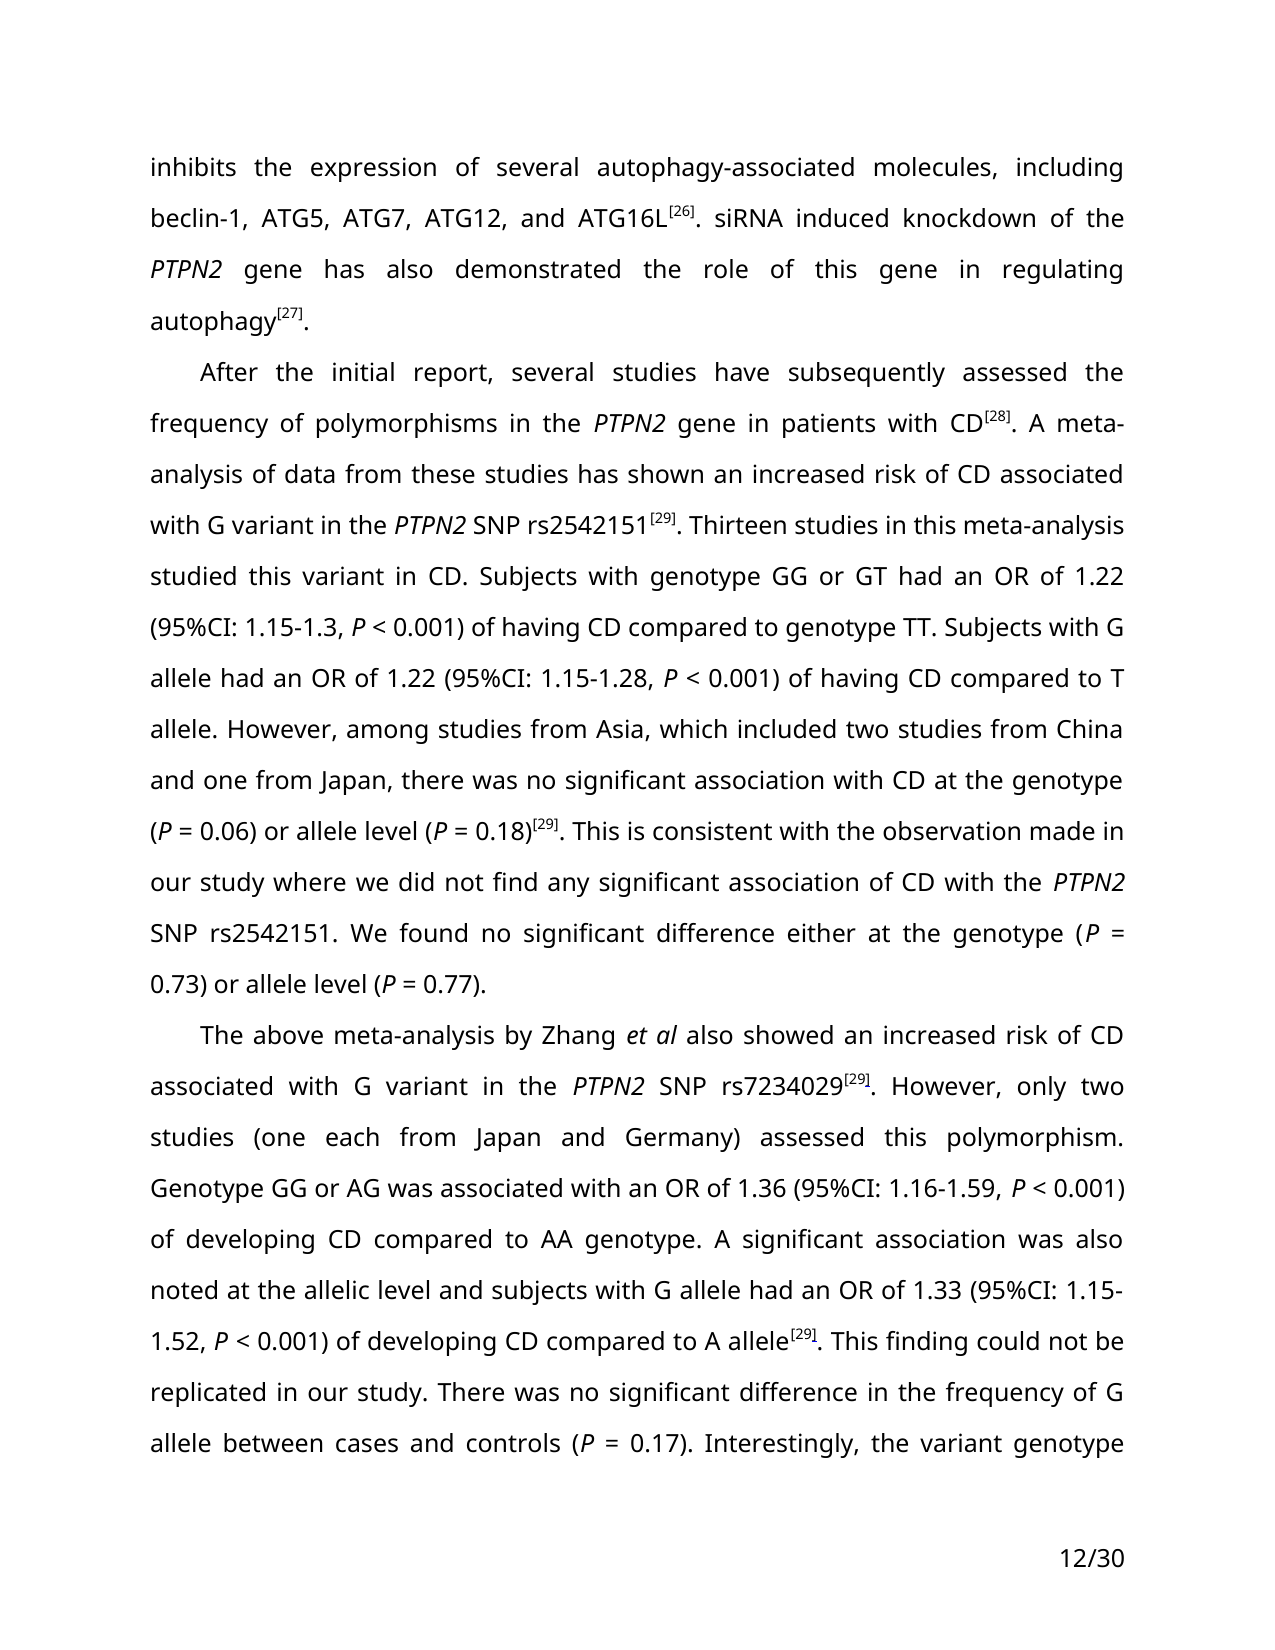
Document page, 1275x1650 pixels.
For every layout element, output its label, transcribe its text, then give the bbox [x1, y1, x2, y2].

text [150, 150, 1125, 337]
text After the initial report, several studies have subsequently assessed the frequency of polymorphisms in the PTPN2 gene in patients with CD[28]. A meta-analysis of data from these studies has shown an increased risk of CD associated with G variant in the PTPN2 SNP rs2542151[29]. Thirteen studies in this meta-analysis studied this variant in CD. Subjects with genotype GG or GT had an OR of 1.22 (95%CI: 1.15-1.3, P < 0.001) of having CD compared to genotype TT. Subjects with G allele had an OR of 1.22 (95%CI: 1.15-1.28, P < 0.001) of having CD compared to T allele. However, among studies from Asia, which included two studies from China and one from Japan, there was no significant association with CD at the genotype (P = 0.06) or allele level (P = 0.18)[29]. This is consistent with the observation made in our study where we did not find any significant association of CD with the PTPN2 SNP rs2542151. We found no significant difference either at the genotype (P = 0.73) or allele level (P = 0.77). [150, 354, 1125, 1001]
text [150, 1018, 1125, 1460]
